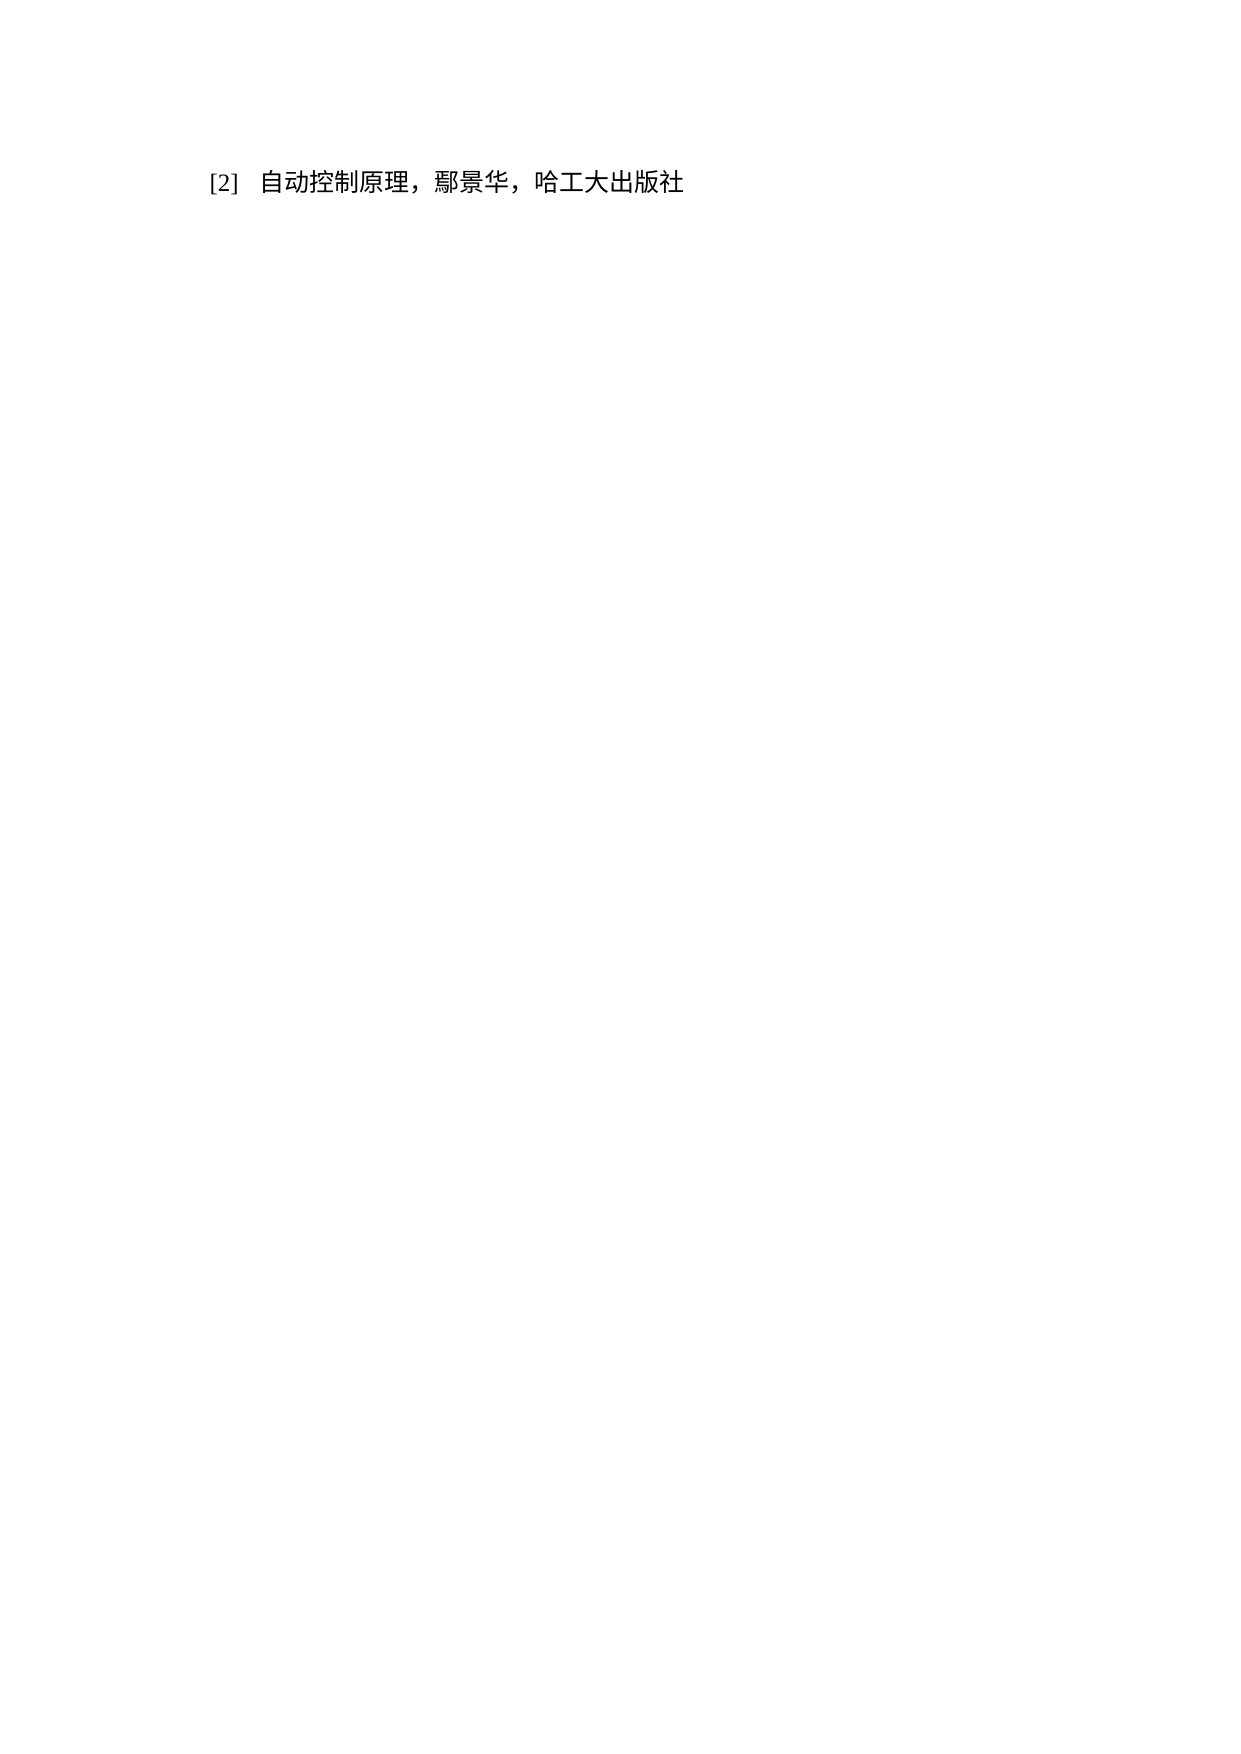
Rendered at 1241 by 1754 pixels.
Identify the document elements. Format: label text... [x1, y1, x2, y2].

text [2] 自动控制原理，鄢景华，哈工大出版社 [209, 162, 1053, 198]
